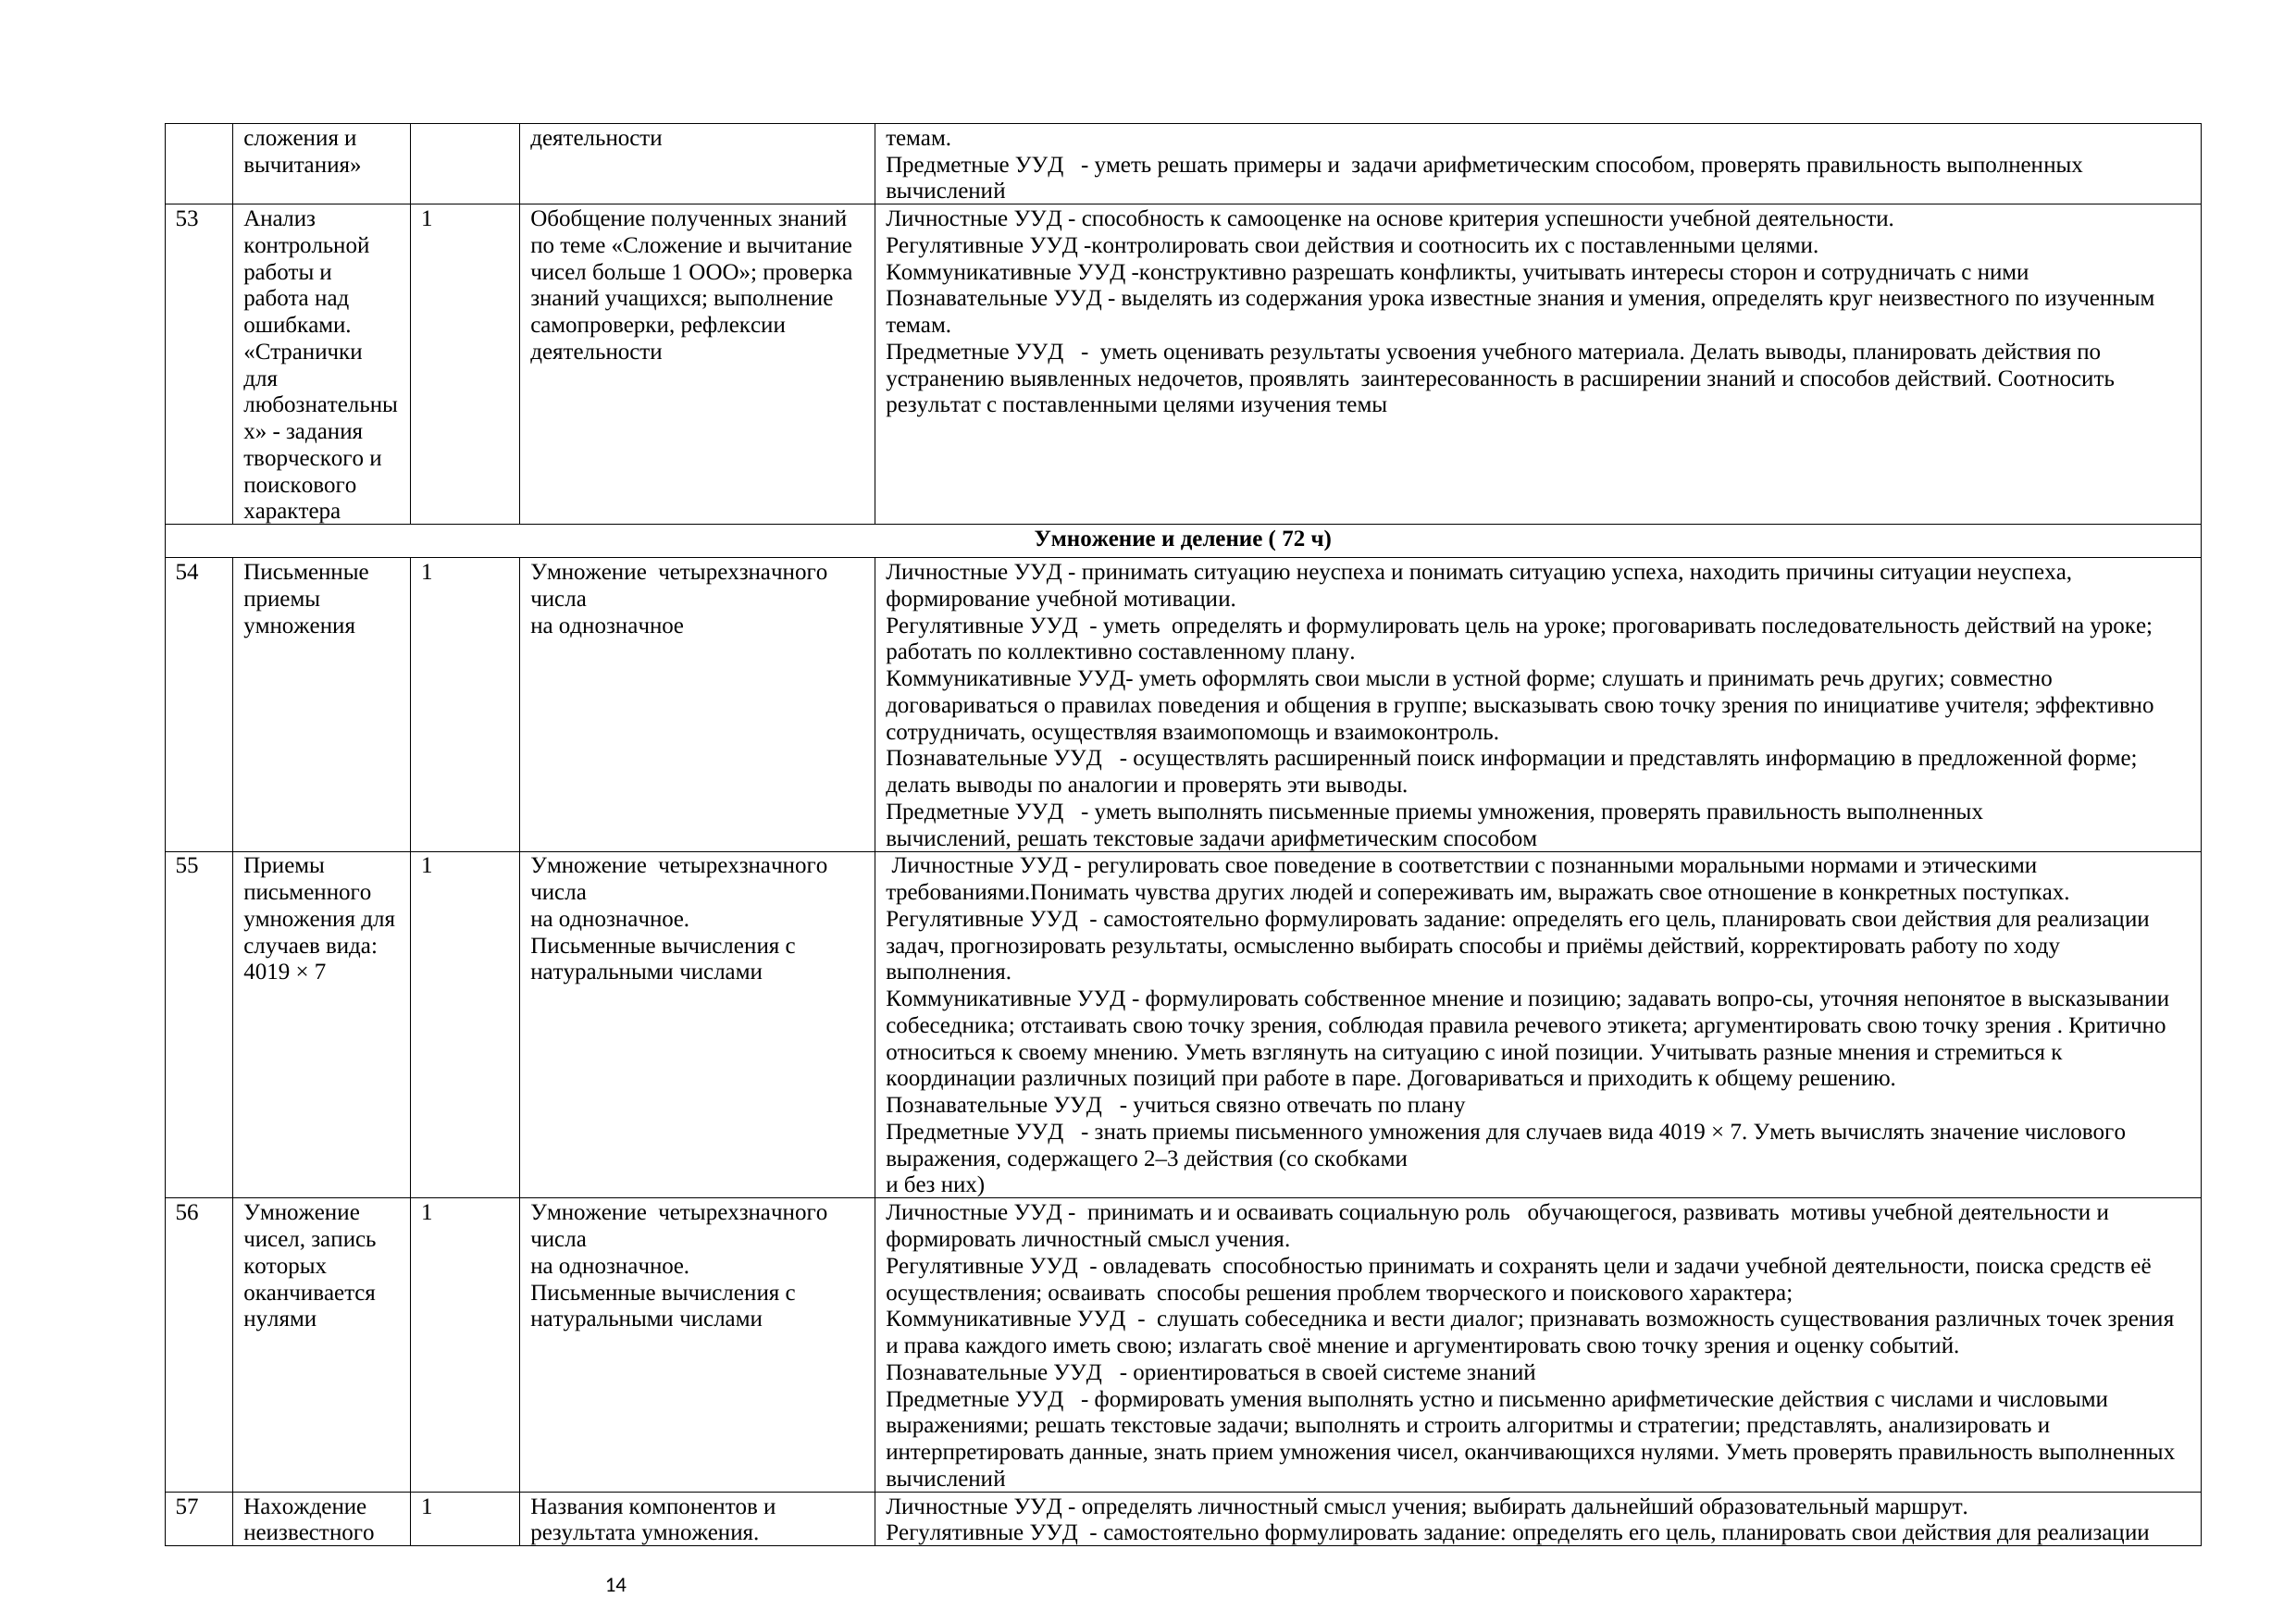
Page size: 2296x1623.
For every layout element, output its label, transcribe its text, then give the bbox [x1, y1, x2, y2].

table_cell Личностные УУД - принимать и и осваивать социальную роль обучающегося, развивать мотивы учебной деятельности и формировать личностный смысл учения. Регулятивные УУД - овладевать способностью принимать и сохранять цели и задачи учебной деятельности, поиска средств её осуществления; осваивать способы решения проблем творческого и поискового характера; Коммуникативные УУД - слушать собеседника и вести диалог; признавать возможность существования различных точек зрения и права каждого иметь свою; излагать своё мнение и аргументировать свою точку зрения и оценку событий. Познавательные УУД - ориентироваться в своей системе знаний Предметные УУД - формировать умения выполнять устно и письменно арифметические действия с числами и числовыми выражениями; решать текстовые задачи; выполнять и строить алгоритмы и стратегии; представлять, анализировать и интерпретировать данные, знать прием умножения чисел, оканчивающихся нулями. Уметь проверять правильность выполненных вычислений [875, 1198, 2201, 1492]
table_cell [233, 1493, 410, 1545]
table_cell 56 [166, 1198, 232, 1492]
table_cell Приемы письменного умножения для случаев вида: 4019 × 7 [233, 852, 410, 1197]
table_cell Умножение четырехзначного числа на однозначное. Письменные вычисления с натуральными числами [520, 1198, 875, 1492]
table_cell 52 [166, 124, 232, 204]
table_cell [520, 124, 875, 204]
table_cell Анализ контрольной работы и работа над ошибками. «Странички для любознательных» - задания творческого и поискового характера [233, 204, 410, 524]
table_cell 1 [411, 1198, 519, 1492]
table_cell Письменные приемы умножения [233, 558, 410, 850]
table_cell 1 [411, 1493, 519, 1545]
table_cell 1 [411, 204, 519, 524]
table_cell 1 [411, 852, 519, 1197]
table_cell Умножение чисел, запись которых оканчивается нулями [233, 1198, 410, 1492]
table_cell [520, 1493, 875, 1545]
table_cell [875, 124, 2201, 204]
table_cell 1 [411, 124, 519, 204]
table_cell Умножение четырехзначного числа на однозначное. Письменные вычисления с натуральными числами [520, 852, 875, 1197]
table_cell Личностные УУД - способность к самооценке на основе критерия успешности учебной деятельности. Регулятивные УУД -контролировать свои действия и соотносить их с поставленными целями. Коммуникативные УУД -конструктивно разрешать конфликты, учитывать интересы сторон и сотрудничать с ними Познавательные УУД - выделять из содержания урока известные знания и умения, определять круг неизвестного по изученным темам. Предметные УУД - уметь оценивать результаты усвоения учебного материала. Делать выводы, планировать действия по устранению выявленных недочетов, проявлять заинтересованность в расширении знаний и способов действий. Соотносить результат с поставленными целями изучения темы [875, 204, 2201, 524]
table_cell 55 [166, 852, 232, 1197]
table_cell Умножение и деление ( 72 ч) [166, 525, 2201, 557]
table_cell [233, 124, 410, 204]
table_cell 57 [166, 1493, 232, 1545]
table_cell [875, 1493, 2201, 1545]
table_cell 54 [166, 558, 232, 850]
table_cell Личностные УУД - регулировать свое поведение в соответствии с познанными моральными нормами и этическими требованиями.Понимать чувства других людей и сопереживать им, выражать свое отношение в конкретных поступках. Регулятивные УУД - самостоятельно формулировать задание: определять его цель, планировать свои действия для реализации задач, прогнозировать результаты, осмысленно выбирать способы и приёмы действий, корректировать работу по ходу выполнения. Коммуникативные УУД - формулировать собственное мнение и позицию; задавать вопро-сы, уточняя непонятое в высказывании собеседника; отстаивать свою точку зрения, соблюдая правила речевого этикета; аргументировать свою точку зрения . Критично относиться к своему мнению. Уметь взглянуть на ситуацию с иной позиции. Учитывать разные мнения и стремиться к координации различных позиций при работе в паре. Договариваться и приходить к общему решению. Познавательные УУД - учиться связно отвечать по плану Предметные УУД - знать приемы письменного умножения для случаев вида 4019 × 7. Уметь вычислять значение числового выражения, содержащего 2–3 действия (со скобками и без них) [875, 852, 2201, 1197]
table_cell 1 [411, 558, 519, 850]
table_cell 53 [166, 204, 232, 524]
table_cell Умножение четырехзначного числа на однозначное [520, 558, 875, 850]
table_cell Личностные УУД - принимать ситуацию неуспеха и понимать ситуацию успеха, находить причины ситуации неуспеха, формирование учебной мотивации. Регулятивные УУД - уметь определять и формулировать цель на уроке; проговаривать последовательность действий на уроке; работать по коллективно составленному плану. Коммуникативные УУД- уметь оформлять свои мысли в устной форме; слушать и принимать речь других; совместно договариваться о правилах поведения и общения в группе; высказывать свою точку зрения по инициативе учителя; эффективно сотрудничать, осуществляя взаимопомощь и взаимоконтроль. Познавательные УУД - осуществлять расширенный поиск информации и представлять информацию в предложенной форме; делать выводы по аналогии и проверять эти выводы. Предметные УУД - уметь выполнять письменные приемы умножения, проверять правильность выполненных вычислений, решать текстовые задачи арифметическим способом [875, 558, 2201, 850]
